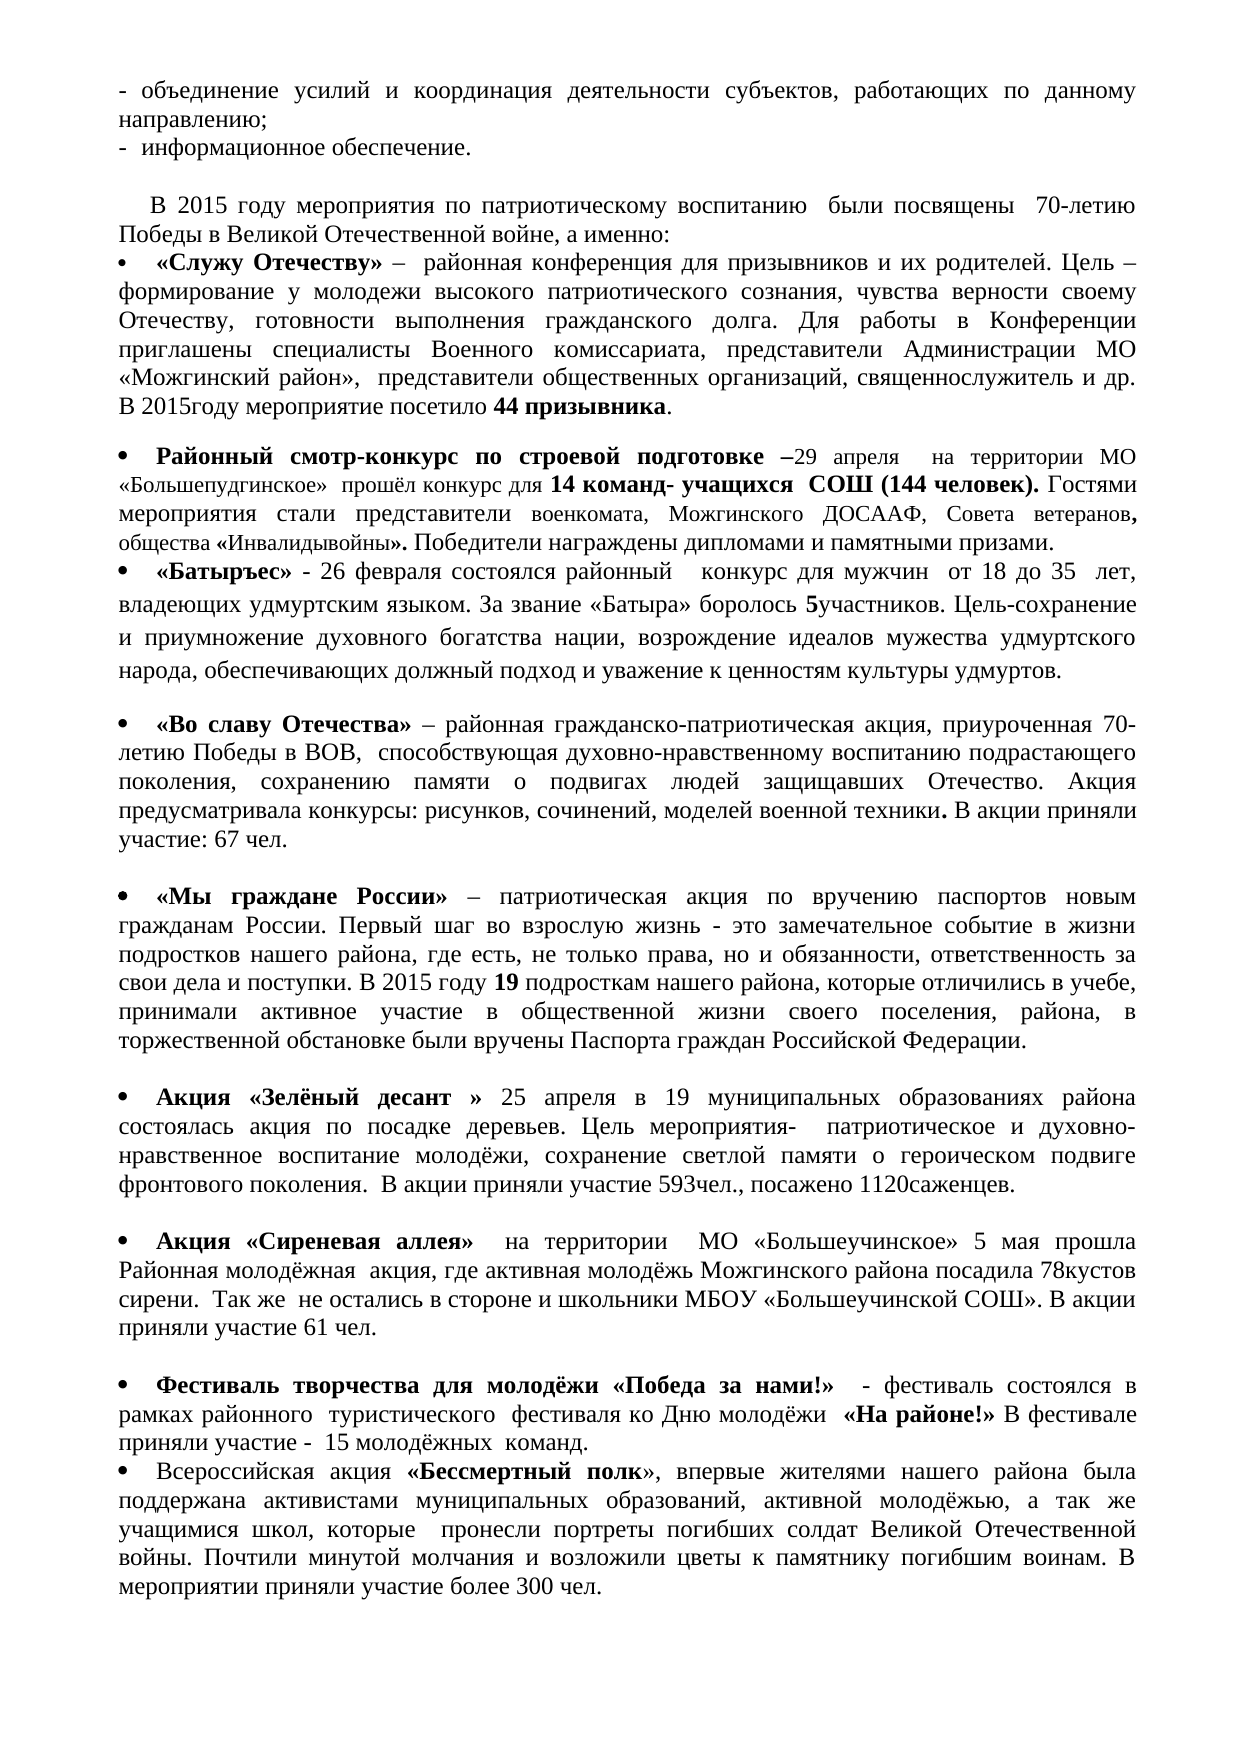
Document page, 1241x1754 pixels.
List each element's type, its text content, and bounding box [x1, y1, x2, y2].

list «Служу Отечеству» – районная конференция для призывников и их родителей. Цель – формирование у молодежи высокого патриотического сознания, чувства верности своему Отечеству, готовности выполнения гражданского долга. Для работы в Конференции приглашены специалисты Военного комиссариата, представители Администрации МО «Можгинский район», представители общественных организаций, священнослужитель и др. В 2015году мероприятие посетило 44 призывника. [118, 247, 1137, 420]
list Районный смотр-конкурс по строевой подготовке –29 апреля на территории МО «Большепудгинское» прошёл конкурс для 14 команд- учащихся СОШ (144 человек). Гостями мероприятия стали представители военкомата, Можгинского ДОСААФ, Совета ветеранов, общества «Инвалидывойны». Победители награждены дипломами и памятными призами. [118, 441, 1137, 556]
list Всероссийская акция «Бессмертный полк», впервые жителями нашего района была поддержана активистами муниципальных образований, активной молодёжью, а так же учащимися школ, которые пронесли портреты погибших солдат Великой Отечественной войны. Почтили минутой молчания и возложили цветы к памятнику погибшим воинам. В мероприятии приняли участие более 300 чел. [118, 1456, 1137, 1600]
list Акция «Зелёный десант » 25 апреля в 19 муниципальных образованиях района состоялась акция по посадке деревьев. Цель мероприятия- патриотическое и духовно-нравственное воспитание молодёжи, сохранение светлой памяти о героическом подвиге фронтового поколения. В акции приняли участие 593чел., посажено 1120саженцев. [118, 1082, 1137, 1197]
list Акция «Сиреневая аллея» на территории МО «Большеучинское» 5 мая прошла Районная молодёжная акция, где активная молодёжь Можгинского района посадила 78кустов сирени. Так же не остались в стороне и школьники МБОУ «Большеучинской СОШ». В акции приняли участие 61 чел. [118, 1226, 1137, 1341]
list информационное обеспечение. [118, 132, 1137, 161]
list «Мы граждане России» – патриотическая акция по вручению паспортов новым гражданам России. Первый шаг во взрослую жизнь - это замечательное событие в жизни подростков нашего района, где есть, не только права, но и обязанности, ответственность за свои дела и поступки. В 2015 году 19 подросткам нашего района, которые отличились в учебе, принимали активное участие в общественной жизни своего поселения, района, в торжественной обстановке были вручены Паспорта граждан Российской Федерации. [118, 881, 1137, 1054]
list «Батыръес» - 26 февраля состоялся районный конкурс для мужчин от 18 до 35 лет, владеющих удмуртским языком. За звание «Батыра» боролось 5участников. Цель-сохранение и приумножение духовного богатства нации, возрождение идеалов мужества удмуртского народа, обеспечивающих должный подход и уважение к ценностям культуры удмуртов. [118, 556, 1137, 683]
list Фестиваль творчества для молодёжи «Победа за нами!» - фестиваль состоялся в рамках районного туристического фестиваля ко Дню молодёжи «На районе!» В фестивале приняли участие - 15 молодёжных команд. [118, 1370, 1137, 1456]
list «Во славу Отечества» – районная гражданско-патриотическая акция, приуроченная 70-летию Победы в ВОВ, способствующая духовно-нравственному воспитанию подрастающего поколения, сохранению памяти о подвигах людей защищавших Отечество. Акция предусматривала конкурсы: рисунков, сочинений, моделей военной техники. В акции приняли участие: 67 чел. [118, 709, 1137, 852]
text В 2015 году мероприятия по патриотическому воспитанию были посвящены 70-летию Победы в Великой Отечественной войне, а именно: [118, 190, 1137, 247]
list объединение усилий и координация деятельности субъектов, работающих по данному направлению; [118, 75, 1137, 132]
